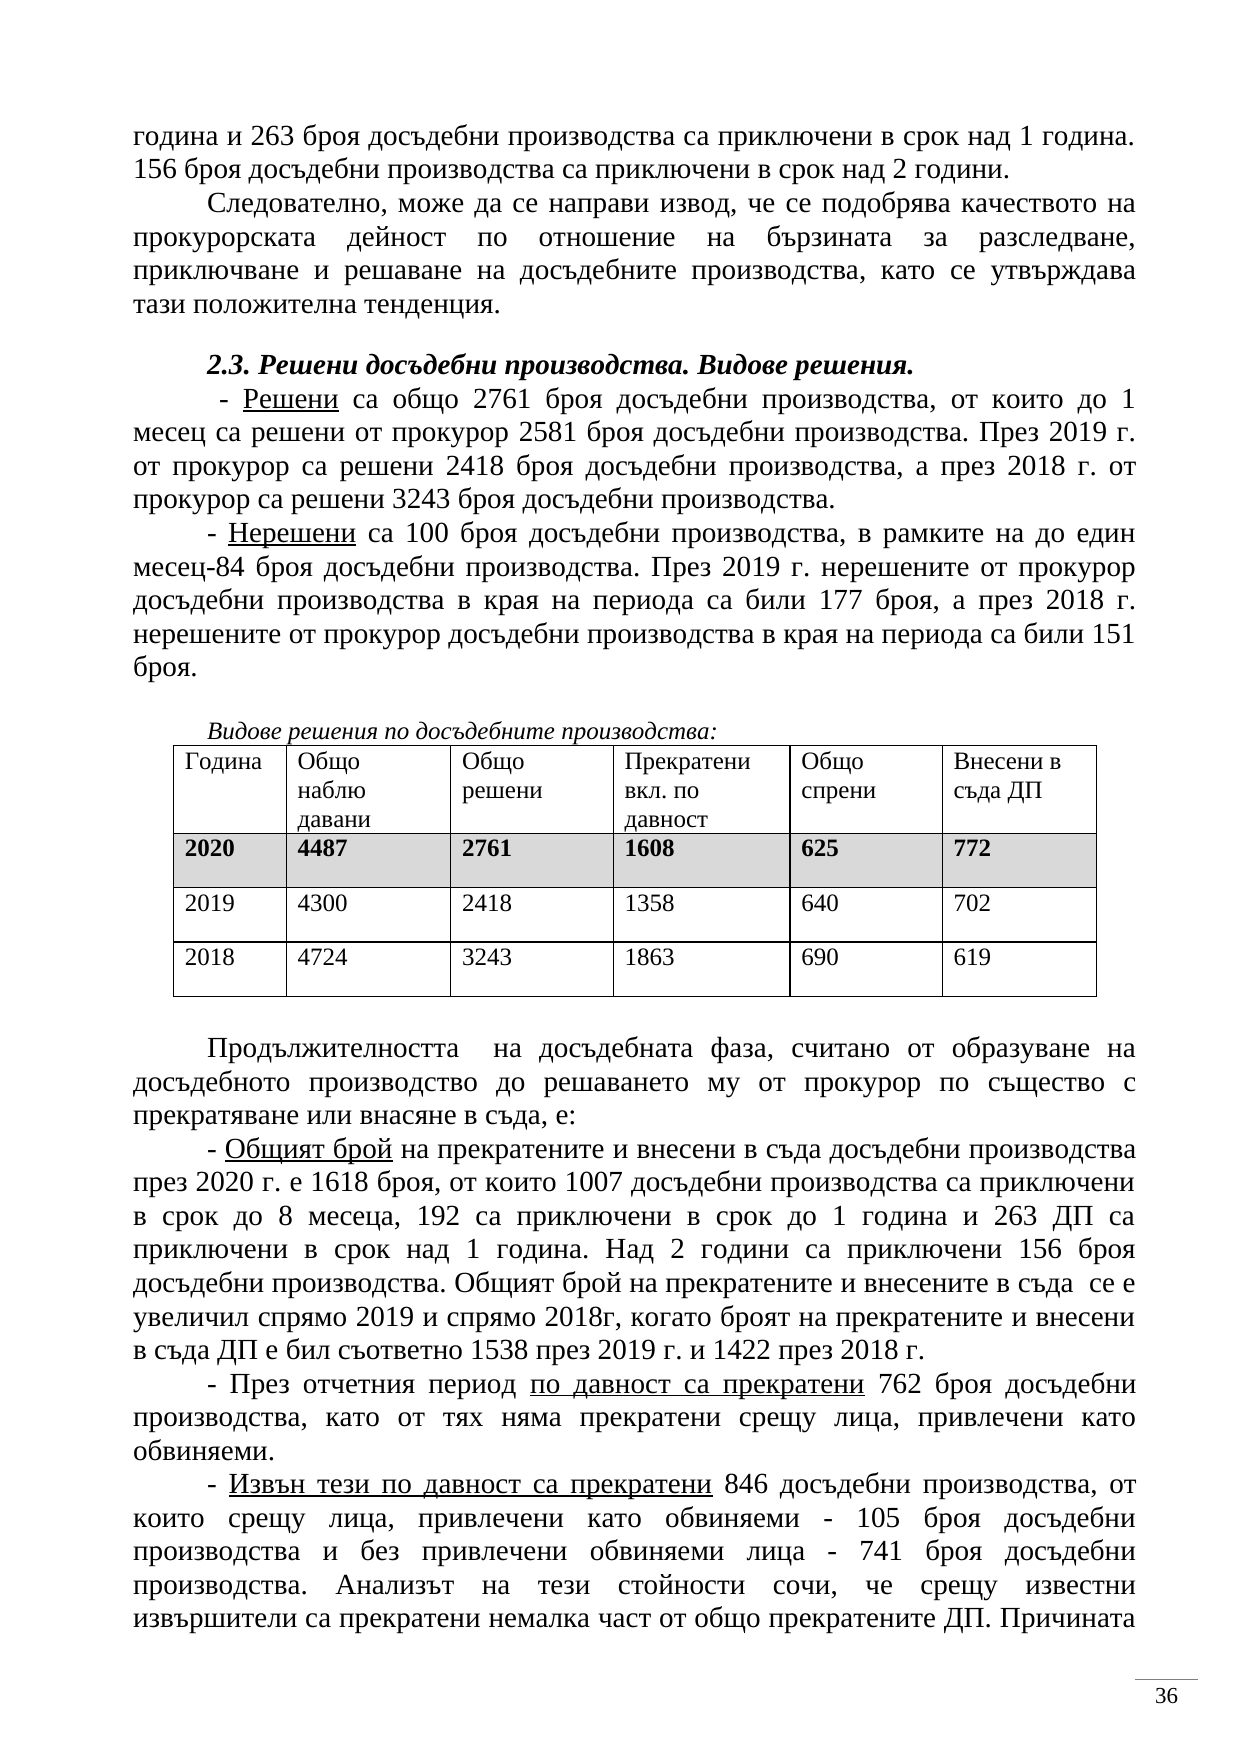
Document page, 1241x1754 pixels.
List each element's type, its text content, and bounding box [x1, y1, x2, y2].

table_cell 4487 [287, 834, 450, 887]
table_cell 3243 [451, 943, 613, 996]
text - Нерешени са 100 броя досъдебни производства, в рамките на до един месец-84 броя досъдебни производства. През 2019 г. нерешените от прокурор досъдебни производства в края на периода са били 177 броя, а през 2018 г. нерешените от прокурор досъдебни производства в края на периода са били 151 броя. [133, 515, 1137, 683]
table_header Година [174, 746, 286, 832]
table_header Общо спрени [791, 746, 942, 832]
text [133, 1466, 1137, 1634]
table_header Прекратени вкл. по давност [614, 746, 789, 832]
table_cell 2020 [174, 834, 286, 887]
table_cell 2019 [174, 888, 286, 941]
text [133, 118, 1137, 185]
table_cell 2018 [174, 943, 286, 996]
table_cell 1358 [614, 888, 789, 941]
table_header Общо наблюдавани [287, 746, 450, 832]
table_cell 4300 [287, 888, 450, 941]
table_cell 4724 [287, 943, 450, 996]
text Продължителността на досъдебната фаза, считано от образуване на досъдебното производство до решаването му от прокурор по същество с прекратяване или внасяне в съда, е: [133, 1030, 1137, 1131]
table_cell 2418 [451, 888, 613, 941]
table_cell 772 [943, 834, 1096, 887]
table_header Общо решени [451, 746, 613, 832]
table_cell 625 [791, 834, 942, 887]
table_header Внесени в съда ДП [943, 746, 1096, 832]
table_cell 690 [791, 943, 942, 996]
text Следователно, може да се направи извод, че се подобрява качеството на прокурорската дейност по отношение на бързината за разследване, приключване и решаване на досъдебните производства, като се утвърждава тази положителна тенденция. [133, 185, 1137, 319]
text 2.3. Решени досъдебни производства. Видове решения. [133, 347, 1137, 381]
text - През отчетния период по давност са прекратени 762 броя досъдебни производства, като от тях няма прекратени срещу лица, привлечени като обвиняеми. [133, 1366, 1137, 1466]
text - Общият брой на прекратените и внесени в съда досъдебни производства през 2020 г. е 1618 броя, от които 1007 досъдебни производства са приключени в срок до 8 месеца, 192 са приключени в срок до 1 година и 263 ДП са приключени в срок над 1 година. Над 2 години са приключени 156 броя досъдебни производства. Общият брой на прекратените и внесените в съда се е увеличил спрямо 2019 и спрямо 2018г, когато броят на прекратените и внесени в съда ДП е бил съответно 1538 през 2019 г. и 1422 през 2018 г. [133, 1131, 1137, 1366]
text Видове решения по досъдебните производства: [133, 716, 1137, 745]
text - Решени са общо 2761 броя досъдебни производства, от които до 1 месец са решени от прокурор 2581 броя досъдебни производства. През 2019 г. от прокурор са решени 2418 броя досъдебни производства, а през 2018 г. от прокурор са решени 3243 броя досъдебни производства. [133, 381, 1137, 515]
table_cell 619 [943, 943, 1096, 996]
table_cell 1608 [614, 834, 789, 887]
table_cell 702 [943, 888, 1096, 941]
table_cell 1863 [614, 943, 789, 996]
table_cell 640 [791, 888, 942, 941]
table_cell 2761 [451, 834, 613, 887]
